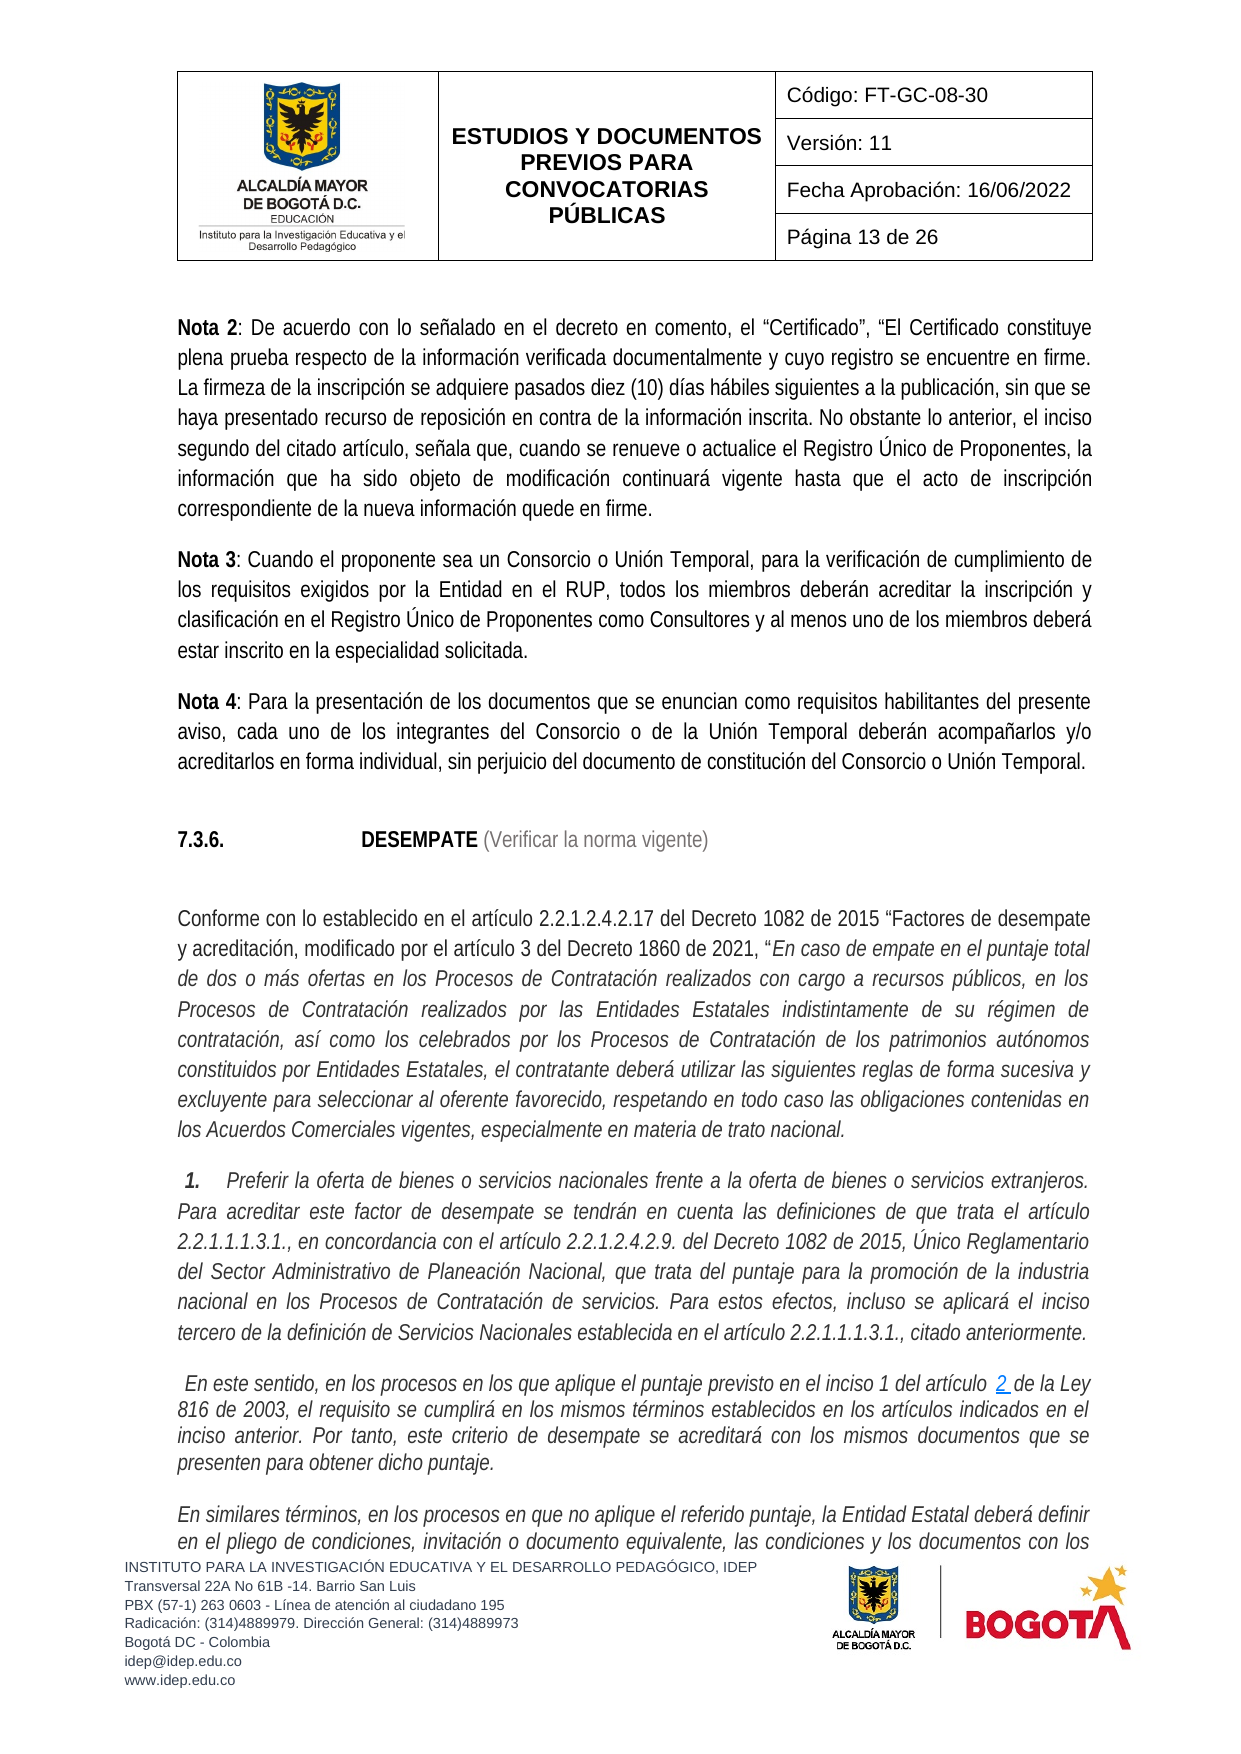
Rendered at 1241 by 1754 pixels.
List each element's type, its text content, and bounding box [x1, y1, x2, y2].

text Nota 3: Cuando el proponente sea un Consorcio o Unión Temporal, para la verificación de cumplimiento de los requisitos exigidos por la Entidad en el RUP, todos los miembros deberán acreditar la inscripción y clasificación en el Registro Único de Proponentes como Consultores y al menos uno de los miembros deberá estar inscrito en la especialidad solicitada. [177, 546, 1092, 663]
subtitle DESEMPATE (Verificar la norma vigente) [177, 826, 1092, 852]
picture [198, 82, 405, 252]
picture [816, 1553, 1147, 1661]
text Conforme con lo establecido en el artículo 2.2.1.2.4.2.17 del Decreto 1082 de 2015 “Factores de desempate y acreditación, modificado por el artículo 3 del Decreto 1860 de 2021, “En caso de empate en el puntaje total de dos o más ofertas en los Procesos de Contratación realizados con cargo a recursos públicos, en los Procesos de Contratación realizados por las Entidades Estatales indistintamente de su régimen de contratación, así como los celebrados por los Procesos de Contratación de los patrimonios autónomos constituidos por Entidades Estatales, el contratante deberá utilizar las siguientes reglas de forma sucesiva y excluyente para seleccionar al oferente favorecido, respetando en todo caso las obligaciones contenidas en los Acuerdos Comerciales vigentes, especialmente en materia de trato nacional. [177, 905, 1092, 1143]
text En este sentido, en los procesos en los que aplique el puntaje previsto en el inciso 1 del artículo 2 de la Ley 816 de 2003, el requisito se cumplirá en los mismos términos establecidos en los artículos indicados en el inciso anterior. Por tanto, este criterio de desempate se acreditará con los mismos documentos que se presenten para obtener dicho puntaje. [177, 1369, 1092, 1475]
text Nota 4: Para la presentación de los documentos que se enuncian como requisitos habilitantes del presente aviso, cada uno de los integrantes del Consorcio o de la Unión Temporal deberán acompañarlos y/o acreditarlos en forma individual, sin perjuicio del documento de constitución del Consorcio o Unión Temporal. [177, 688, 1092, 774]
text Nota 2: De acuerdo con lo señalado en el decreto en comento, el “Certificado”, “El Certificado constituye plena prueba respecto de la información verificada documentalmente y cuyo registro se encuentre en firme. La firmeza de la inscripción se adquiere pasados diez (10) días hábiles siguientes a la publicación, sin que se haya presentado recurso de reposición en contra de la información inscrita. No obstante lo anterior, el inciso segundo del citado artículo, señala que, cuando se renueve o actualice el Registro Único de Proponentes, la información que ha sido objeto de modificación continuará vigente hasta que el acto de inscripción correspondiente de la nueva información quede en firme. [177, 314, 1092, 521]
text 1. Preferir la oferta de bienes o servicios nacionales frente a la oferta de bienes o servicios extranjeros. Para acreditar este factor de desempate se tendrán en cuenta las definiciones de que trata el artículo 2.2.1.1.1.3.1., en concordancia con el artículo 2.2.1.2.4.2.9. del Decreto 1082 de 2015, Único Reglamentario del Sector Administrativo de Planeación Nacional, que trata del puntaje para la promoción de la industria nacional en los Procesos de Contratación de servicios. Para estos efectos, incluso se aplicará el inciso tercero de la definición de Servicios Nacionales establecida en el artículo 2.2.1.1.1.3.1., citado anteriormente. [177, 1167, 1092, 1345]
